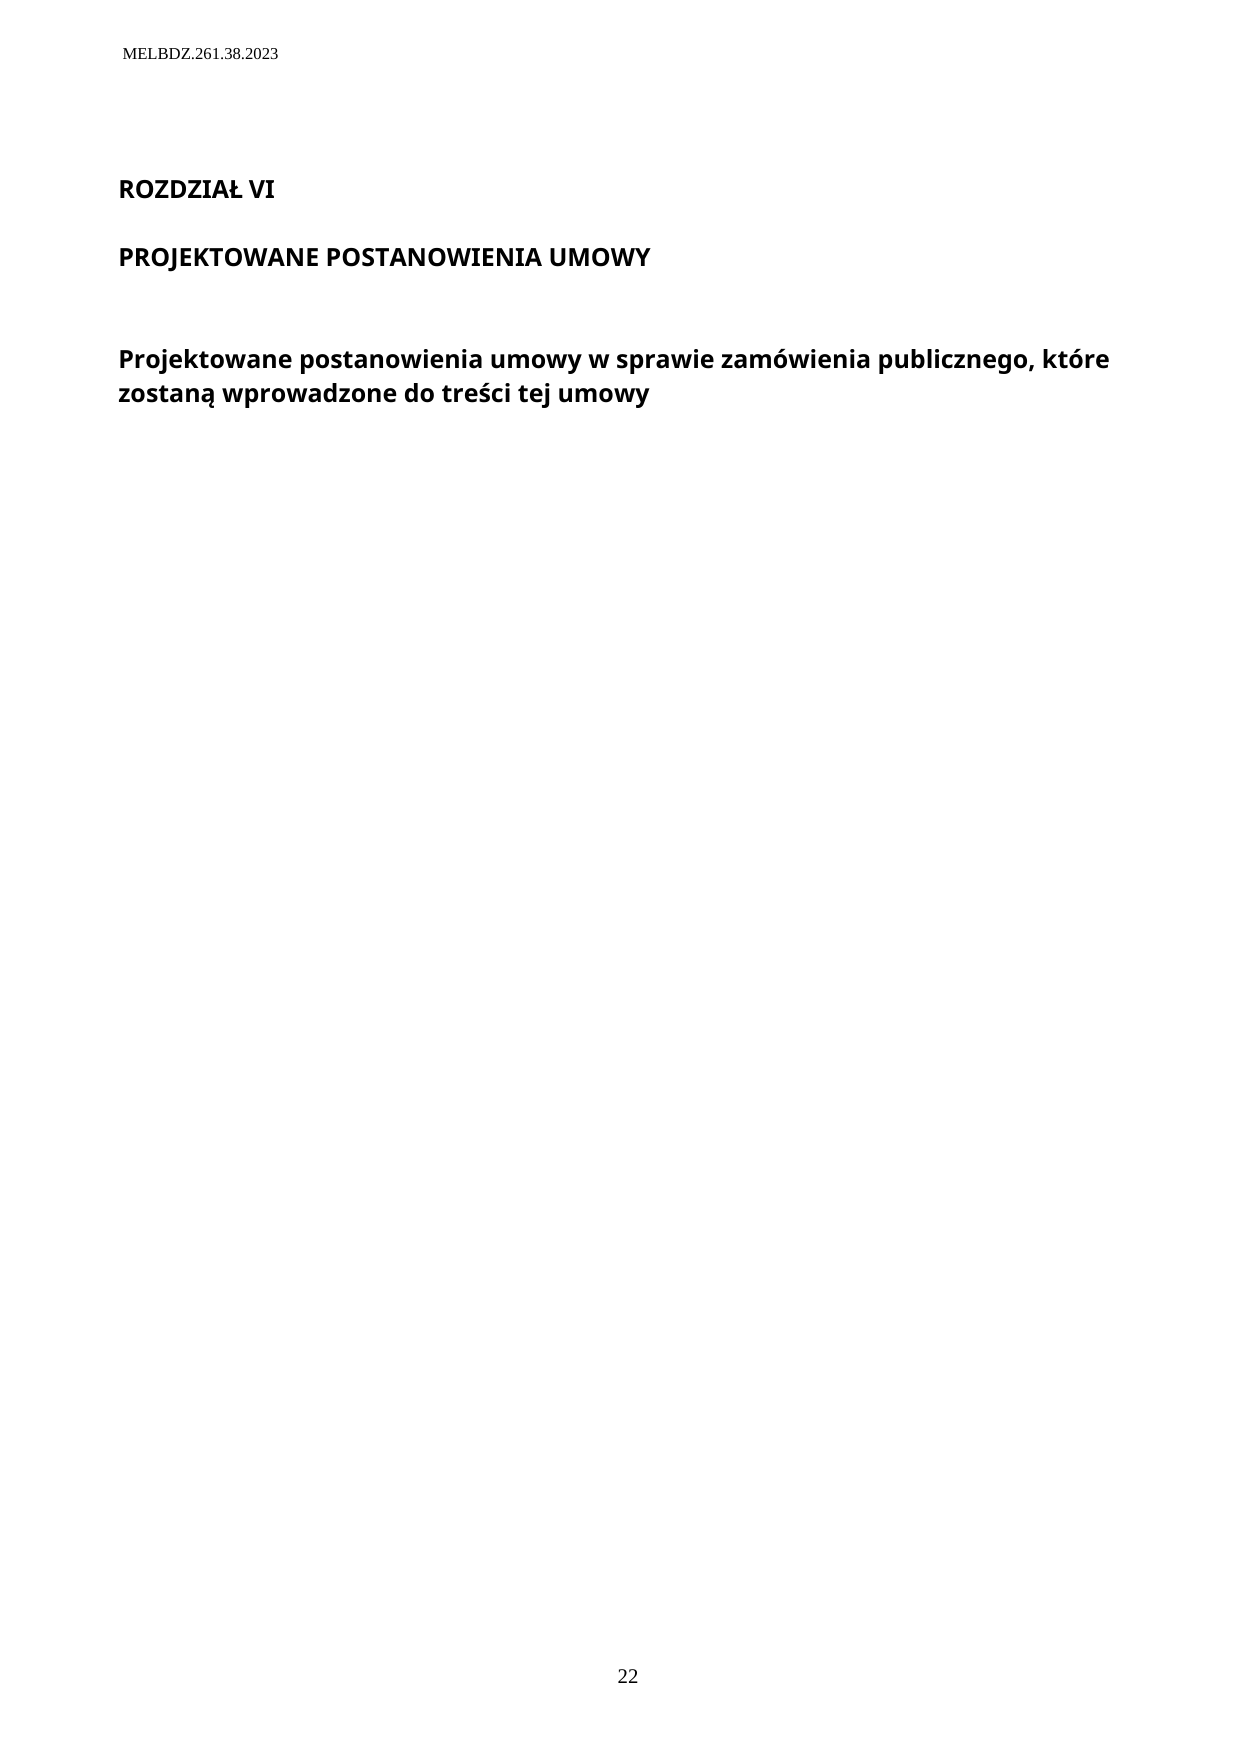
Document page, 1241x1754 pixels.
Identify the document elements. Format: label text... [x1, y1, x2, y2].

text ROZDZIAŁ VI [118, 171, 1137, 206]
text PROJEKTOWANE POSTANOWIENIA UMOWY [118, 239, 1137, 274]
text Projektowane postanowienia umowy w sprawie zamówienia publicznego, które zostaną wprowadzone do treści tej umowy [118, 342, 1137, 410]
